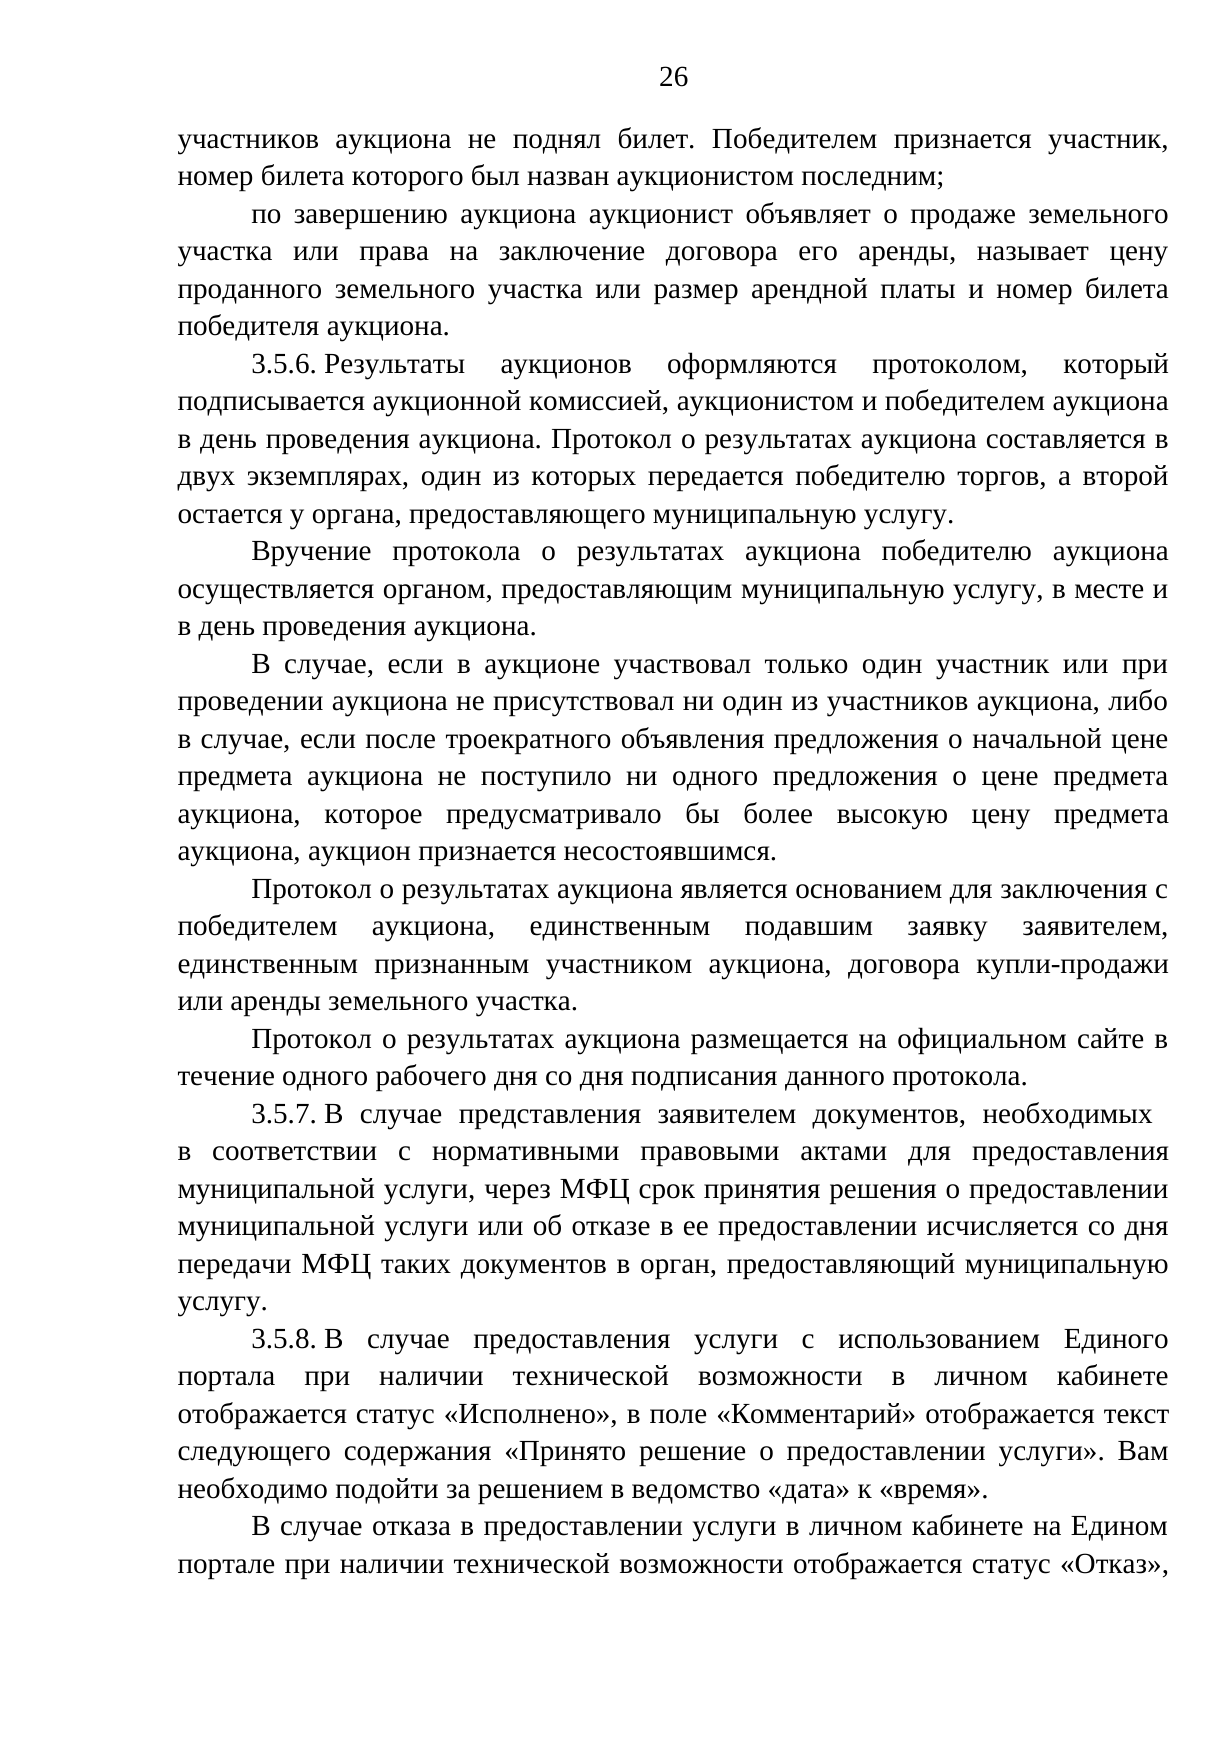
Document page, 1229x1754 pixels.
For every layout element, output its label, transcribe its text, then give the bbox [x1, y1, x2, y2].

text В случае, если в аукционе участвовал только один участник или при проведении аукциона не присутствовал ни один из участников аукциона, либо в случае, если после троекратного объявления предложения о начальной цене предмета аукциона не поступило ни одного предложения о цене предмета аукциона, которое предусматривало бы более высокую цену предмета аукциона, аукцион признается несостоявшимся. [177, 643, 1169, 868]
text Протокол о результатах аукциона размещается на официальном сайте в течение одного рабочего дня со дня подписания данного протокола. [177, 1018, 1169, 1093]
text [177, 1506, 1169, 1581]
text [177, 118, 1169, 193]
text Протокол о результатах аукциона является основанием для заключения с победителем аукциона, единственным подавшим заявку заявителем, единственным признанным участником аукциона, договора купли-продажи или аренды земельного участка. [177, 868, 1169, 1018]
text 3.5.7. В случае представления заявителем документов, необходимых в соответствии с нормативными правовыми актами для предоставления муниципальной услуги, через МФЦ срок принятия решения о предоставлении муниципальной услуги или об отказе в ее предоставлении исчисляется со дня передачи МФЦ таких документов в орган, предоставляющий муниципальную услугу. [177, 1093, 1169, 1318]
text Вручение протокола о результатах аукциона победителю аукциона осуществляется органом, предоставляющим муниципальную услугу, в месте и в день проведения аукциона. [177, 531, 1169, 643]
text 3.5.6. Результаты аукционов оформляются протоколом, который подписывается аукционной комиссией, аукционистом и победителем аукциона в день проведения аукциона. Протокол о результатах аукциона составляется в двух экземплярах, один из которых передается победителю торгов, а второй остается у органа, предоставляющего муниципальную услугу. [177, 343, 1169, 531]
text 3.5.8. В случае предоставления услуги с использованием Единого портала при наличии технической возможности в личном кабинете отображается статус «Исполнено», в поле «Комментарий» отображается текст следующего содержания «Принято решение о предоставлении услуги». Вам необходимо подойти за решением в ведомство «дата» к «время». [177, 1318, 1169, 1506]
text по завершению аукциона аукционист объявляет о продаже земельного участка или права на заключение договора его аренды, называет цену проданного земельного участка или размер арендной платы и номер билета победителя аукциона. [177, 193, 1169, 343]
